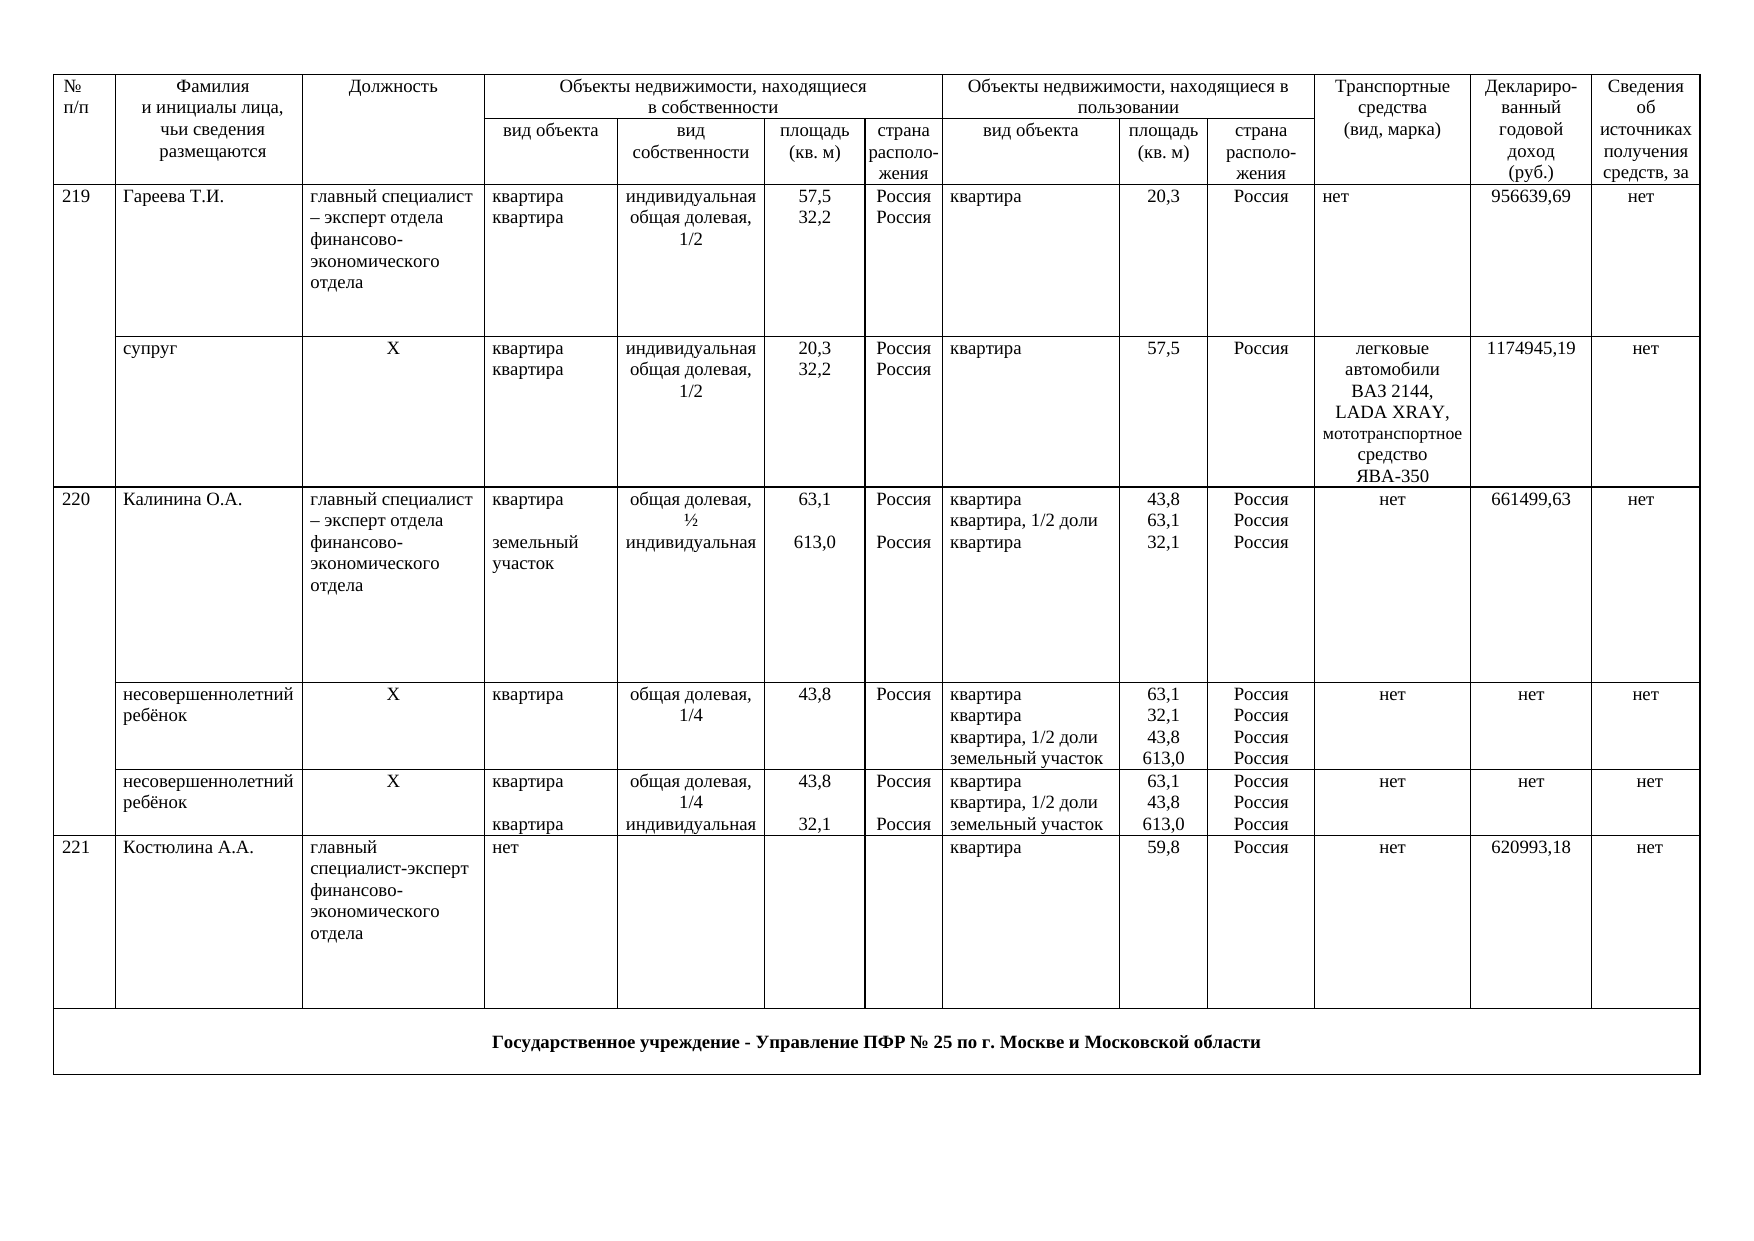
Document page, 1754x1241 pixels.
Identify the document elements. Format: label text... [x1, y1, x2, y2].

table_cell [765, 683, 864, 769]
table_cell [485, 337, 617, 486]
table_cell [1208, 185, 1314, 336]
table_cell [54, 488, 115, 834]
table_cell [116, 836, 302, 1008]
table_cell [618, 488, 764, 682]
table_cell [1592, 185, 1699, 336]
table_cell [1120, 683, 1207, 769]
table_cell площадь (кв. м) [765, 119, 864, 184]
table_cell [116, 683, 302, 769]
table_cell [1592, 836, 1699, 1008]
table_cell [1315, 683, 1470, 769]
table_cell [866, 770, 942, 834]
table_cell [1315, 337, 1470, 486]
table_header Фамилия и инициалы лица, чьи сведения размещаются [116, 75, 302, 184]
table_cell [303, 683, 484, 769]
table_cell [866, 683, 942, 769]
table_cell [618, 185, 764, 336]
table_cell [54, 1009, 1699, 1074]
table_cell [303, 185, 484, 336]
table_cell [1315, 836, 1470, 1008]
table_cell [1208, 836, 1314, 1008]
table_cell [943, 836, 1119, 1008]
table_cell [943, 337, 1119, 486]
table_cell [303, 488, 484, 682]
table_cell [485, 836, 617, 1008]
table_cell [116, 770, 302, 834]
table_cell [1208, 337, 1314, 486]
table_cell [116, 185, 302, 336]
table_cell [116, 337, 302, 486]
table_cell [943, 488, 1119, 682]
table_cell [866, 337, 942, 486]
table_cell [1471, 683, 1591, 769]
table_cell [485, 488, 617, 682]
table_header Должность [303, 75, 484, 184]
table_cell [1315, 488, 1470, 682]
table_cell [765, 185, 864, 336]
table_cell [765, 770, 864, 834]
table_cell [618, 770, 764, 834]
table_header Деклариро-ванный годовой доход (руб.) [1471, 75, 1591, 184]
table_header Сведения об источниках получения средств, за счет которых совершена сделка (вид приобретенного имущества, источники) [1592, 75, 1699, 184]
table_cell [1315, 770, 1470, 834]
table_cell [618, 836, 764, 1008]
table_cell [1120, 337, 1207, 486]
table_cell страна располо-жения [1208, 119, 1314, 184]
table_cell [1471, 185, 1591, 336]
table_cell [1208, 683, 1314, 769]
table_cell страна располо-жения [866, 119, 942, 184]
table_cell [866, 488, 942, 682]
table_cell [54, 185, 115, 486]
table_header № п/п [54, 75, 115, 184]
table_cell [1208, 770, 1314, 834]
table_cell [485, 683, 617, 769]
table_cell вид собственности [618, 119, 764, 184]
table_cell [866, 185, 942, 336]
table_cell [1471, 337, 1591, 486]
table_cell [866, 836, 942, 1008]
table_cell вид объекта [485, 119, 617, 184]
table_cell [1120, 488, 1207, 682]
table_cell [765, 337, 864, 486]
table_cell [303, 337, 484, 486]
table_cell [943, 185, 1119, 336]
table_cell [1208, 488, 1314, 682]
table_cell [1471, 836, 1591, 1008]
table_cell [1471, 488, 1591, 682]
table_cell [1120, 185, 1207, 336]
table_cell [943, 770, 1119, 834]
table_cell вид объекта [943, 119, 1119, 184]
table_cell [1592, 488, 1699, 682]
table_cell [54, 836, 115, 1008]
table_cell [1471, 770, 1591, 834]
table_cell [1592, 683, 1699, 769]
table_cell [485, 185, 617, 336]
table_cell площадь (кв. м) [1120, 119, 1207, 184]
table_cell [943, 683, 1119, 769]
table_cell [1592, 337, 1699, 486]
table_header Объекты недвижимости, находящиеся в пользовании [943, 75, 1314, 118]
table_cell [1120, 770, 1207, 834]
table_header Объекты недвижимости, находящиеся в собственности [485, 75, 942, 118]
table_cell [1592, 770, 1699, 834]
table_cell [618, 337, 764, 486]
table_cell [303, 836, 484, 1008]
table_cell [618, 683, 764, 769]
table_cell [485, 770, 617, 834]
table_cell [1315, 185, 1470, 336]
table_header Транспортные средства (вид, марка) [1315, 75, 1470, 184]
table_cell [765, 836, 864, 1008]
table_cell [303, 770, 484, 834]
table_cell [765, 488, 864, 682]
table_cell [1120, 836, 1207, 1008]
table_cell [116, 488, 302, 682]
